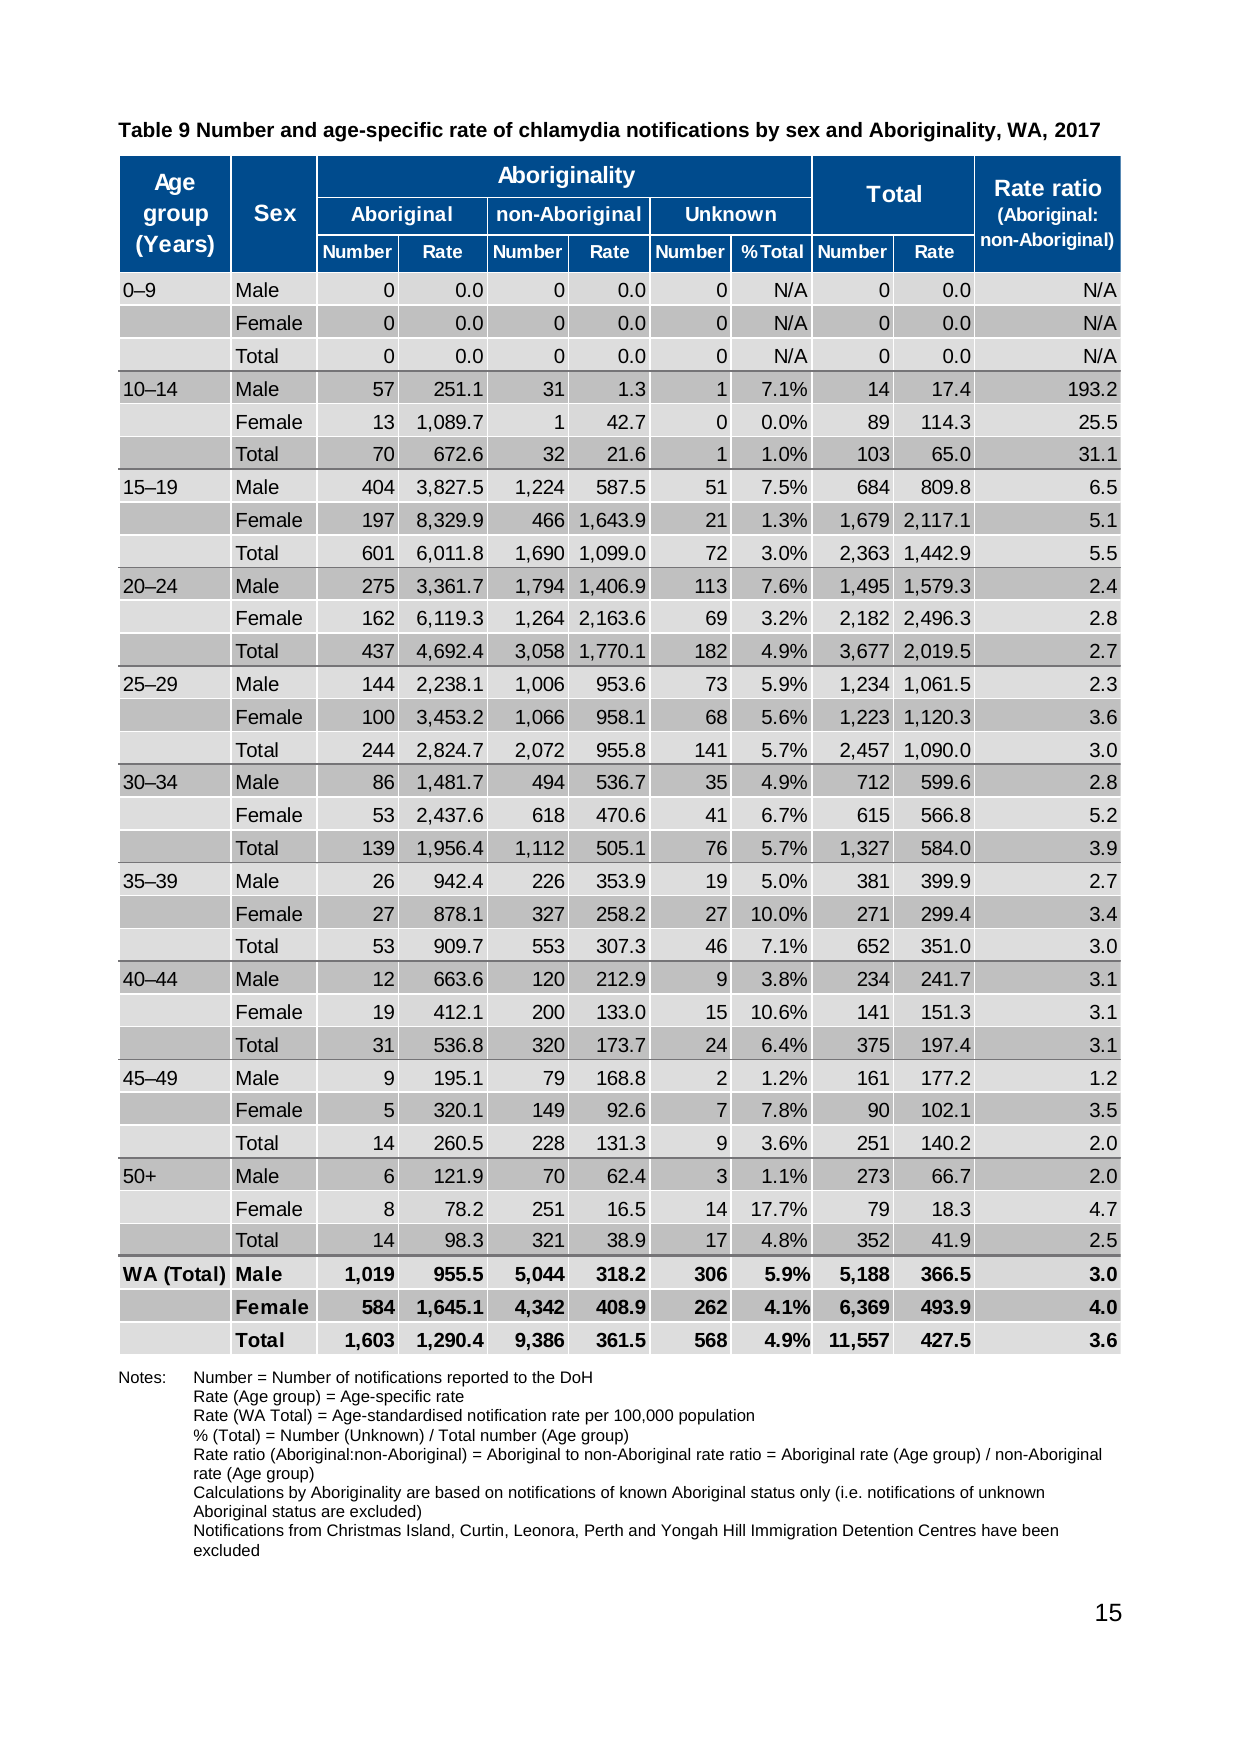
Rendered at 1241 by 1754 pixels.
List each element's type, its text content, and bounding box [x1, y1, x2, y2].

text Rate (Age group) = Age-specific rate [118, 1387, 1122, 1406]
text Notes: Number = Number of notifications reported to the DoH [118, 1368, 1122, 1387]
text Notifications from Christmas Island, Curtin, Leonora, Perth and Yongah Hill Immigration Detention Centres have been excluded [193, 1521, 1122, 1559]
text Table 9 Number and age-specific rate of chlamydia notifications by sex and Aboriginality, WA, 2017 [118, 118, 1122, 142]
text Rate ratio (Aboriginal:non-Aboriginal) = Aboriginal to non-Aboriginal rate ratio = Aboriginal rate (Age group) / non-Aboriginal rate (Age group) [193, 1444, 1122, 1483]
text Calculations by Aboriginality are based on notifications of known Aboriginal status only (i.e. notifications of unknown Aboriginal status are excluded) [193, 1483, 1122, 1521]
text Rate (WA Total) = Age-standardised notification rate per 100,000 population [118, 1406, 1122, 1425]
text % (Total) = Number (Unknown) / Total number (Age group) [118, 1425, 1122, 1444]
